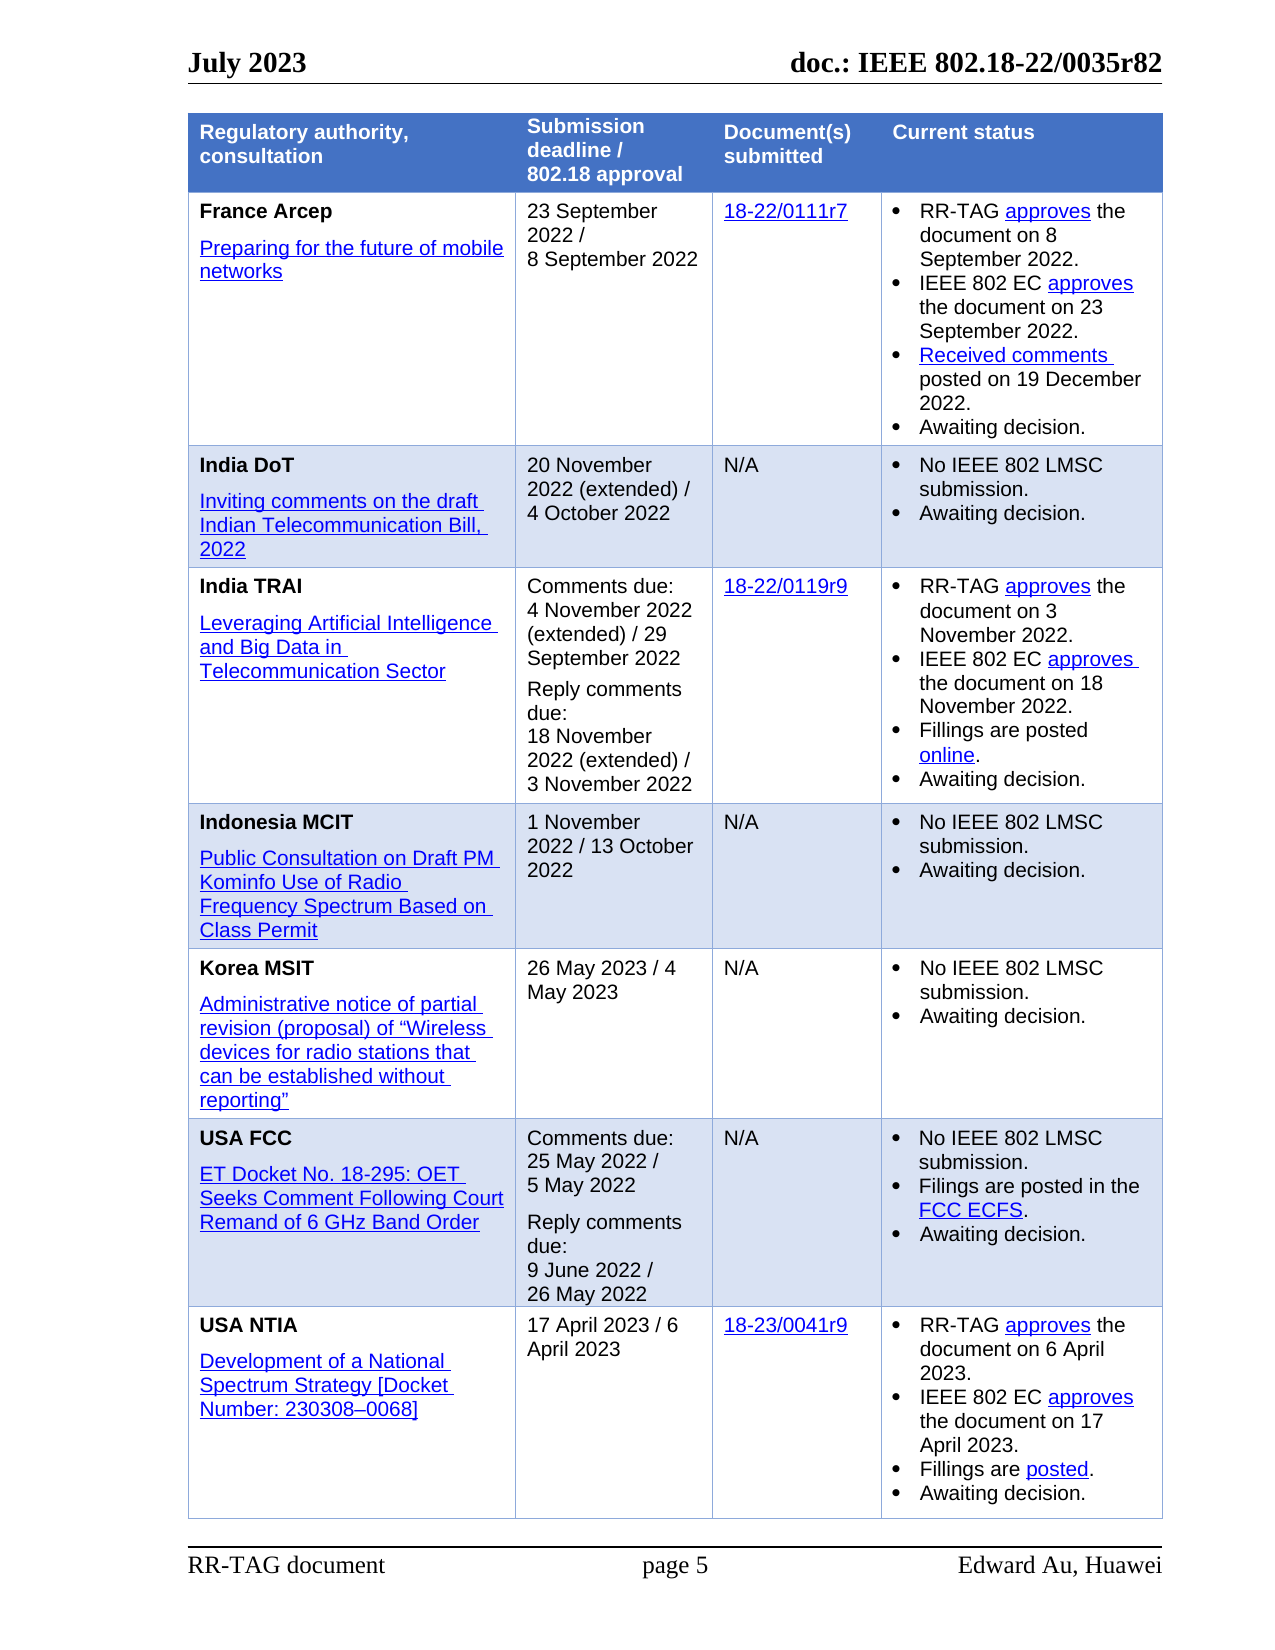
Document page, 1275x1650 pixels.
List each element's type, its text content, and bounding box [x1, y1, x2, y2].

table_cell RR-TAG approves the document on 3 November 2022. IEEE 802 EC approves the document on 18 November 2022. Fillings are posted online. Awaiting decision. [882, 568, 1162, 802]
table_cell 18-22/0119r9 [713, 568, 881, 802]
table_cell N/A [713, 804, 881, 948]
table_cell 1 November 2022 / 13 October 2022 [516, 804, 712, 948]
table_header Document(s) submitted [713, 114, 881, 192]
table_cell No IEEE 802 LMSC submission. Filings are posted in the FCC ECFS. Awaiting decision. [882, 1119, 1162, 1306]
table_header Submission deadline / 802.18 approval [516, 114, 712, 192]
table_cell 17 April 2023 / 6 April 2023 [516, 1307, 712, 1517]
table_header Current status [882, 114, 1162, 192]
table_cell No IEEE 802 LMSC submission. Awaiting decision. [882, 804, 1162, 948]
table_cell Korea MSIT Administrative notice of partial revision (proposal) of “Wireless devices for radio stations that can be established without reporting” [189, 949, 515, 1118]
table_cell Indonesia MCIT Public Consultation on Draft PM Kominfo Use of Radio Frequency Spectrum Based on Class Permit [189, 804, 515, 948]
table_cell No IEEE 802 LMSC submission. Awaiting decision. [882, 446, 1162, 567]
table_cell USA NTIA Development of a National Spectrum Strategy [Docket Number: 230308–0068] [189, 1307, 515, 1517]
table_cell RR-TAG approves the document on 6 April 2023. IEEE 802 EC approves the document on 17 April 2023. Fillings are posted. Awaiting decision. [882, 1307, 1162, 1517]
table_cell India DoT Inviting comments on the draft Indian Telecommunication Bill, 2022 [189, 446, 515, 567]
table_cell Comments due: 4 November 2022 (extended) / 29 September 2022 Reply comments due: 18 November 2022 (extended) / 3 November 2022 [516, 568, 712, 802]
table_cell 23 September 2022 / 8 September 2022 [516, 193, 712, 445]
table_header Regulatory authority, consultation [189, 114, 515, 192]
table_cell No IEEE 802 LMSC submission. Awaiting decision. [882, 949, 1162, 1118]
table_cell USA FCC ET Docket No. 18-295: OET Seeks Comment Following Court Remand of 6 GHz Band Order [189, 1119, 515, 1306]
table_cell N/A [713, 949, 881, 1118]
table_cell Comments due: 25 May 2022 / 5 May 2022 Reply comments due: 9 June 2022 / 26 May 2022 [516, 1119, 712, 1306]
table_cell 20 November 2022 (extended) / 4 October 2022 [516, 446, 712, 567]
table_cell 18-22/0111r7 [713, 193, 881, 445]
table_cell N/A [713, 1119, 881, 1306]
table_cell France Arcep Preparing for the future of mobile networks [189, 193, 515, 445]
table_cell 18-23/0041r9 [713, 1307, 881, 1517]
table_cell India TRAI Leveraging Artificial Intelligence and Big Data in Telecommunication Sector [189, 568, 515, 802]
table_cell N/A [713, 446, 881, 567]
table_cell 26 May 2023 / 4 May 2023 [516, 949, 712, 1118]
table_cell RR-TAG approves the document on 8 September 2022. IEEE 802 EC approves the document on 23 September 2022. Received comments posted on 19 December 2022. Awaiting decision. [882, 193, 1162, 445]
